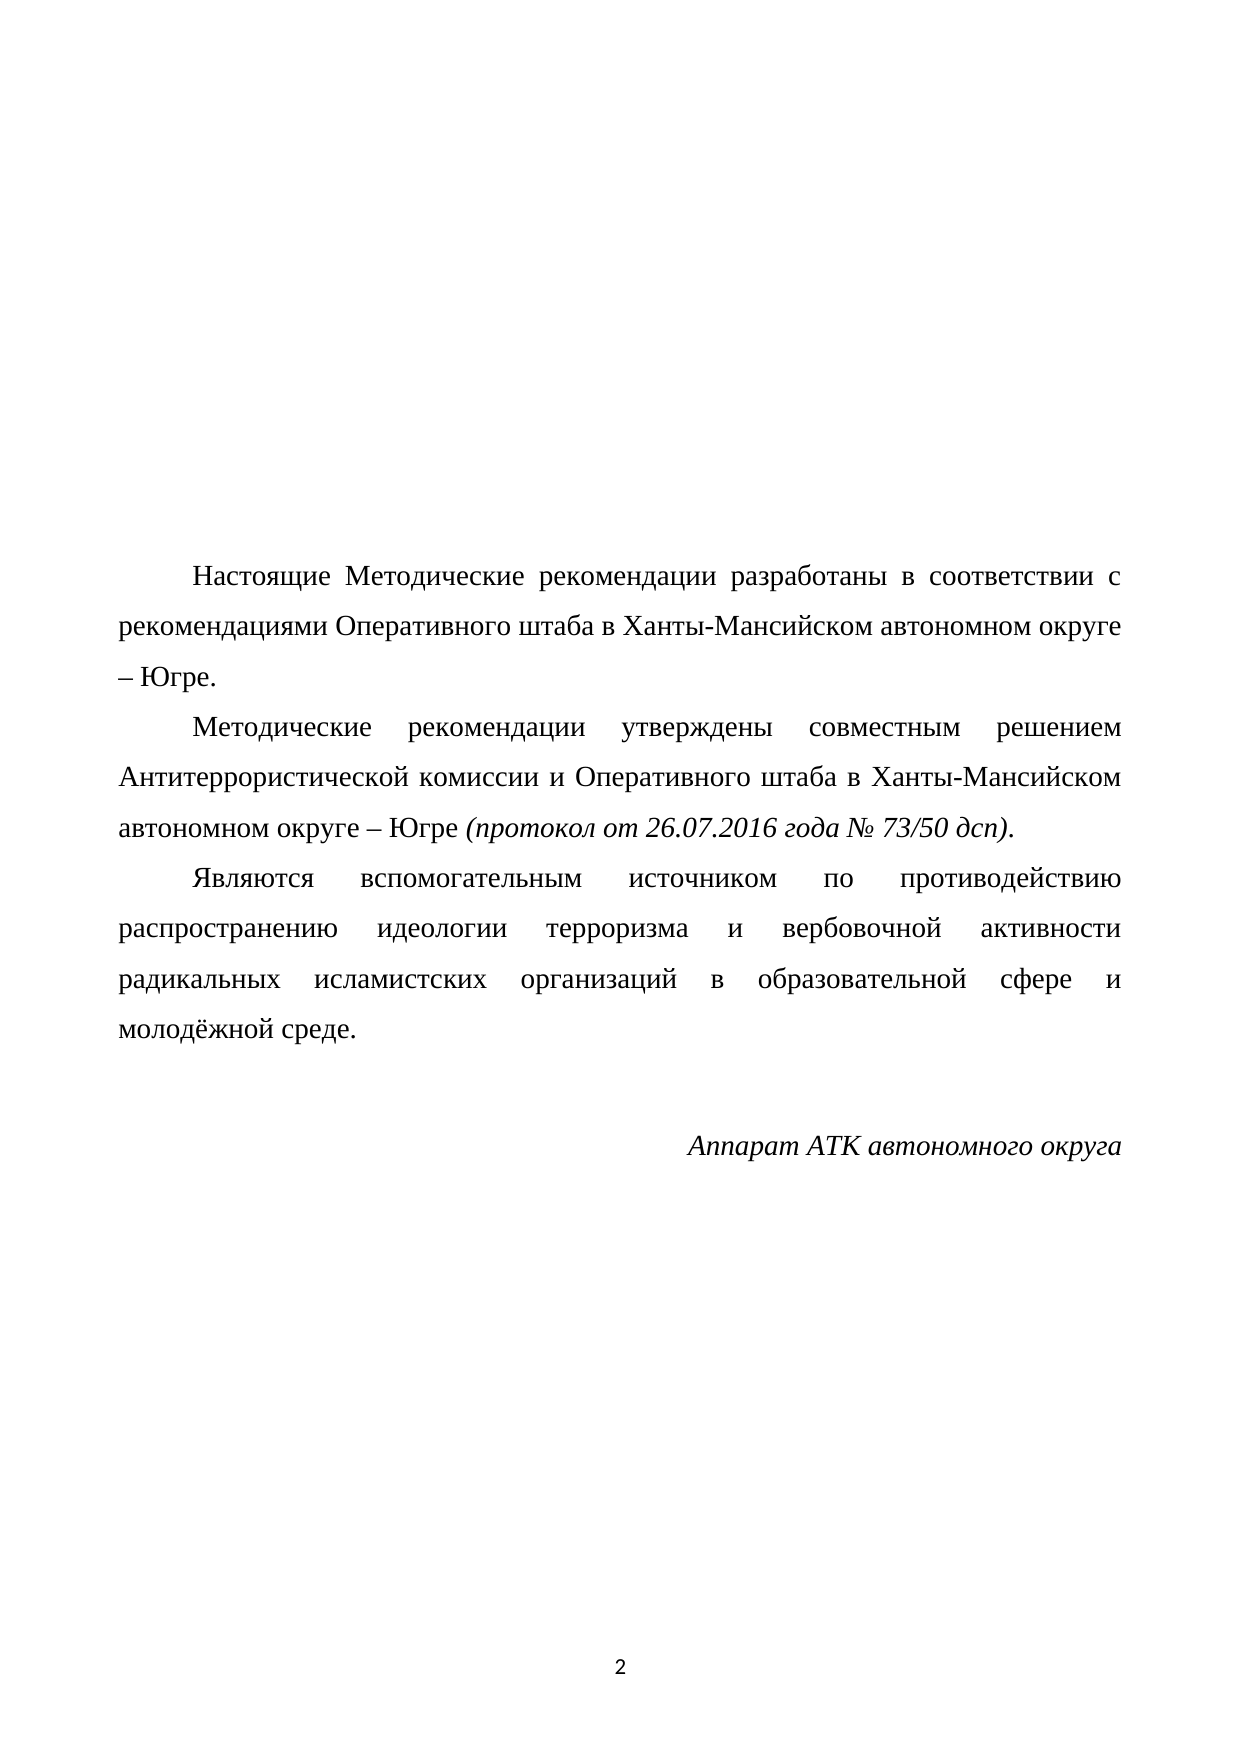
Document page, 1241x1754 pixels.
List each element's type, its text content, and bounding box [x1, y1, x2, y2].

text Настоящие Методические рекомендации разработаны в соответствии с рекомендациями Оперативного штаба в Ханты-Мансийском автономном округе – Югре. [118, 558, 1122, 692]
text Аппарат АТК автономного округа [118, 1128, 1122, 1162]
text Являются вспомогательным источником по противодействию распространению идеологии терроризма и вербовочной активности радикальных исламистских организаций в образовательной сфере и молодёжной среде. [118, 860, 1122, 1044]
text Методические рекомендации утверждены совместным решением Антитеррористической комиссии и Оперативного штаба в Ханты-Мансийском автономном округе – Югре (протокол от 26.07.2016 года № 73/50 дсп). [118, 709, 1122, 843]
